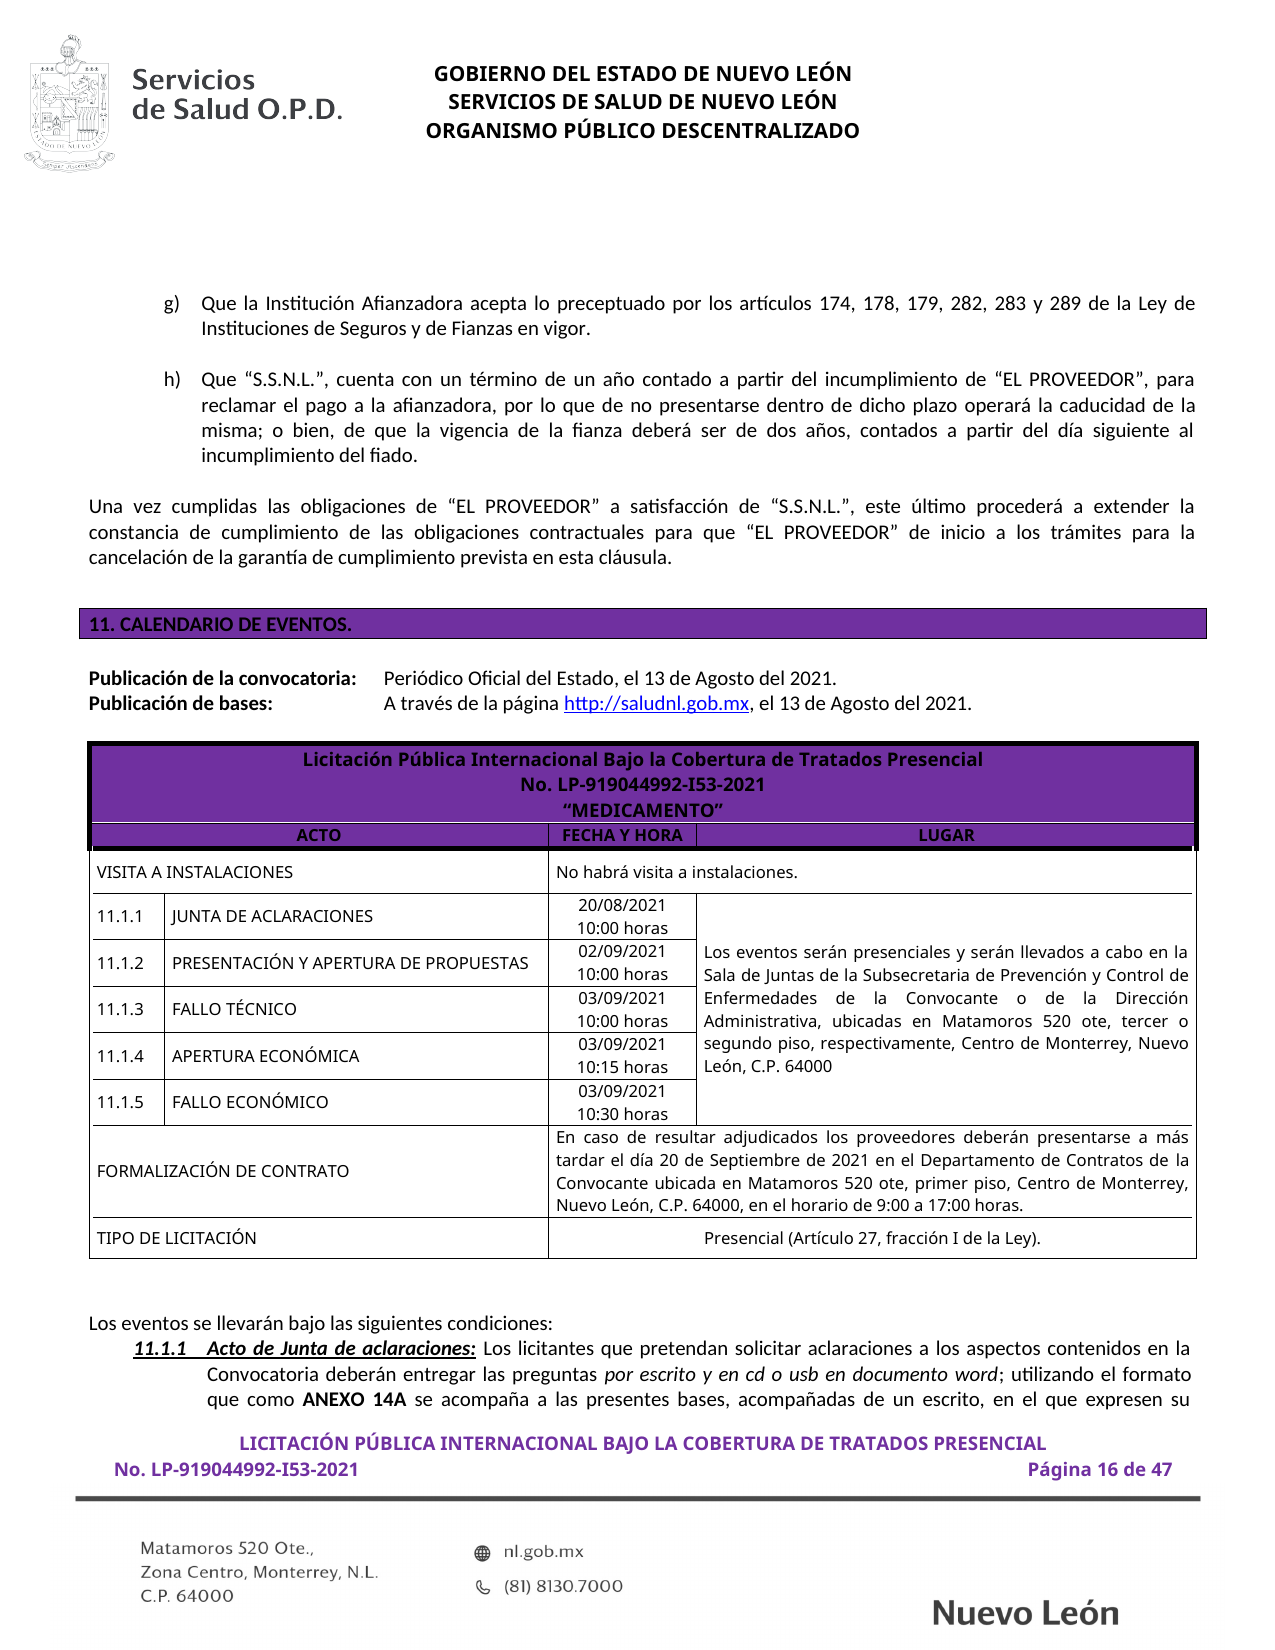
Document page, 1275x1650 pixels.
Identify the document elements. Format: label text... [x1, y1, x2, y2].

text Publicación de la convocatoria: Periódico Oficial del Estado, el 13 de Agosto del 2021. [89, 665, 1197, 690]
table_cell FECHA Y HORA [549, 824, 696, 846]
list Que la Institución Afianzadora acepta lo preceptuado por los artículos 174, 178, 179, 282, 283 y 289 de la Ley de Instituciones de Seguros y de Fianzas en vigor. [164, 290, 1197, 341]
table_cell 11.1.2 [90, 939, 164, 986]
table_cell 02/09/2021 10:00 horas [549, 940, 696, 986]
table_cell 11.1.4 [90, 1032, 164, 1078]
table_cell LUGAR [697, 824, 1194, 846]
table_cell Los eventos serán presenciales y serán llevados a cabo en la Sala de Juntas de la Subsecretaria de Prevención y Control de Enfermedades de la Convocante o de la Dirección Administrativa, ubicadas en Matamoros 520 ote, tercer o segundo piso, respectivamente, Centro de Monterrey, Nuevo León, C.P. 64000 [697, 893, 1196, 1125]
table_cell 11.1.1 [90, 893, 164, 939]
table_cell FORMALIZACIÓN DE CONTRATO [90, 1125, 548, 1217]
table_cell 03/09/2021 10:30 horas [549, 1080, 696, 1125]
text Publicación de bases: A través de la página http://saludnl.gob.mx, el 13 de Agosto del 2021. [89, 690, 1197, 716]
table_cell No habrá visita a instalaciones. [549, 846, 1196, 893]
table_cell 20/08/2021 10:00 horas [549, 894, 696, 939]
table_cell FALLO ECONÓMICO [165, 1080, 548, 1125]
text Los eventos se llevarán bajo las siguientes condiciones: [89, 1310, 1192, 1336]
text 11. CALENDARIO DE EVENTOS. [80, 609, 1206, 638]
picture [15, 0, 356, 255]
table_cell PRESENTACIÓN Y APERTURA DE PROPUESTAS [165, 940, 548, 986]
table_cell TIPO DE LICITACIÓN [90, 1217, 548, 1258]
table_cell 11.1.3 [90, 986, 164, 1032]
table_cell Presencial (Artículo 27, fracción I de la Ley). [549, 1217, 1196, 1258]
picture [49, 1483, 1225, 1650]
table_cell 11.1.5 [90, 1079, 164, 1125]
table_cell En caso de resultar adjudicados los proveedores deberán presentarse a más tardar el día 20 de Septiembre de 2021 en el Departamento de Contratos de la Convocante ubicada en Matamoros 520 ote, primer piso, Centro de Monterrey, Nuevo León, C.P. 64000, en el horario de 9:00 a 17:00 horas. [549, 1125, 1196, 1217]
table_cell 03/09/2021 10:00 horas [549, 987, 696, 1032]
text Una vez cumplidas las obligaciones de “EL PROVEEDOR” a satisfacción de “S.S.N.L.”, este último procederá a extender la constancia de cumplimiento de las obligaciones contractuales para que “EL PROVEEDOR” de inicio a los trámites para la cancelación de la garantía de cumplimiento prevista en esta cláusula. [89, 493, 1197, 570]
table_cell APERTURA ECONÓMICA [165, 1033, 548, 1078]
table_cell 03/09/2021 10:15 horas [549, 1033, 696, 1078]
table_cell FALLO TÉCNICO [165, 987, 548, 1032]
list Que “S.S.N.L.”, cuenta con un término de un año contado a partir del incumplimiento de “EL PROVEEDOR”, para reclamar el pago a la afianzadora, por lo que de no presentarse dentro de dicho plazo operará la caducidad de la misma; o bien, de que la vigencia de la fianza deberá ser de dos años, contados a partir del día siguiente al incumplimiento del fiado. [164, 366, 1197, 468]
table_cell VISITA A INSTALACIONES [90, 846, 548, 893]
table_cell ACTO [92, 824, 548, 846]
table_header Licitación Pública Internacional Bajo la Cobertura de Tratados Presencial No. LP-919044992-I53-2021 “MEDICAMENTO” [92, 746, 1194, 822]
table_cell JUNTA DE ACLARACIONES [165, 894, 548, 939]
